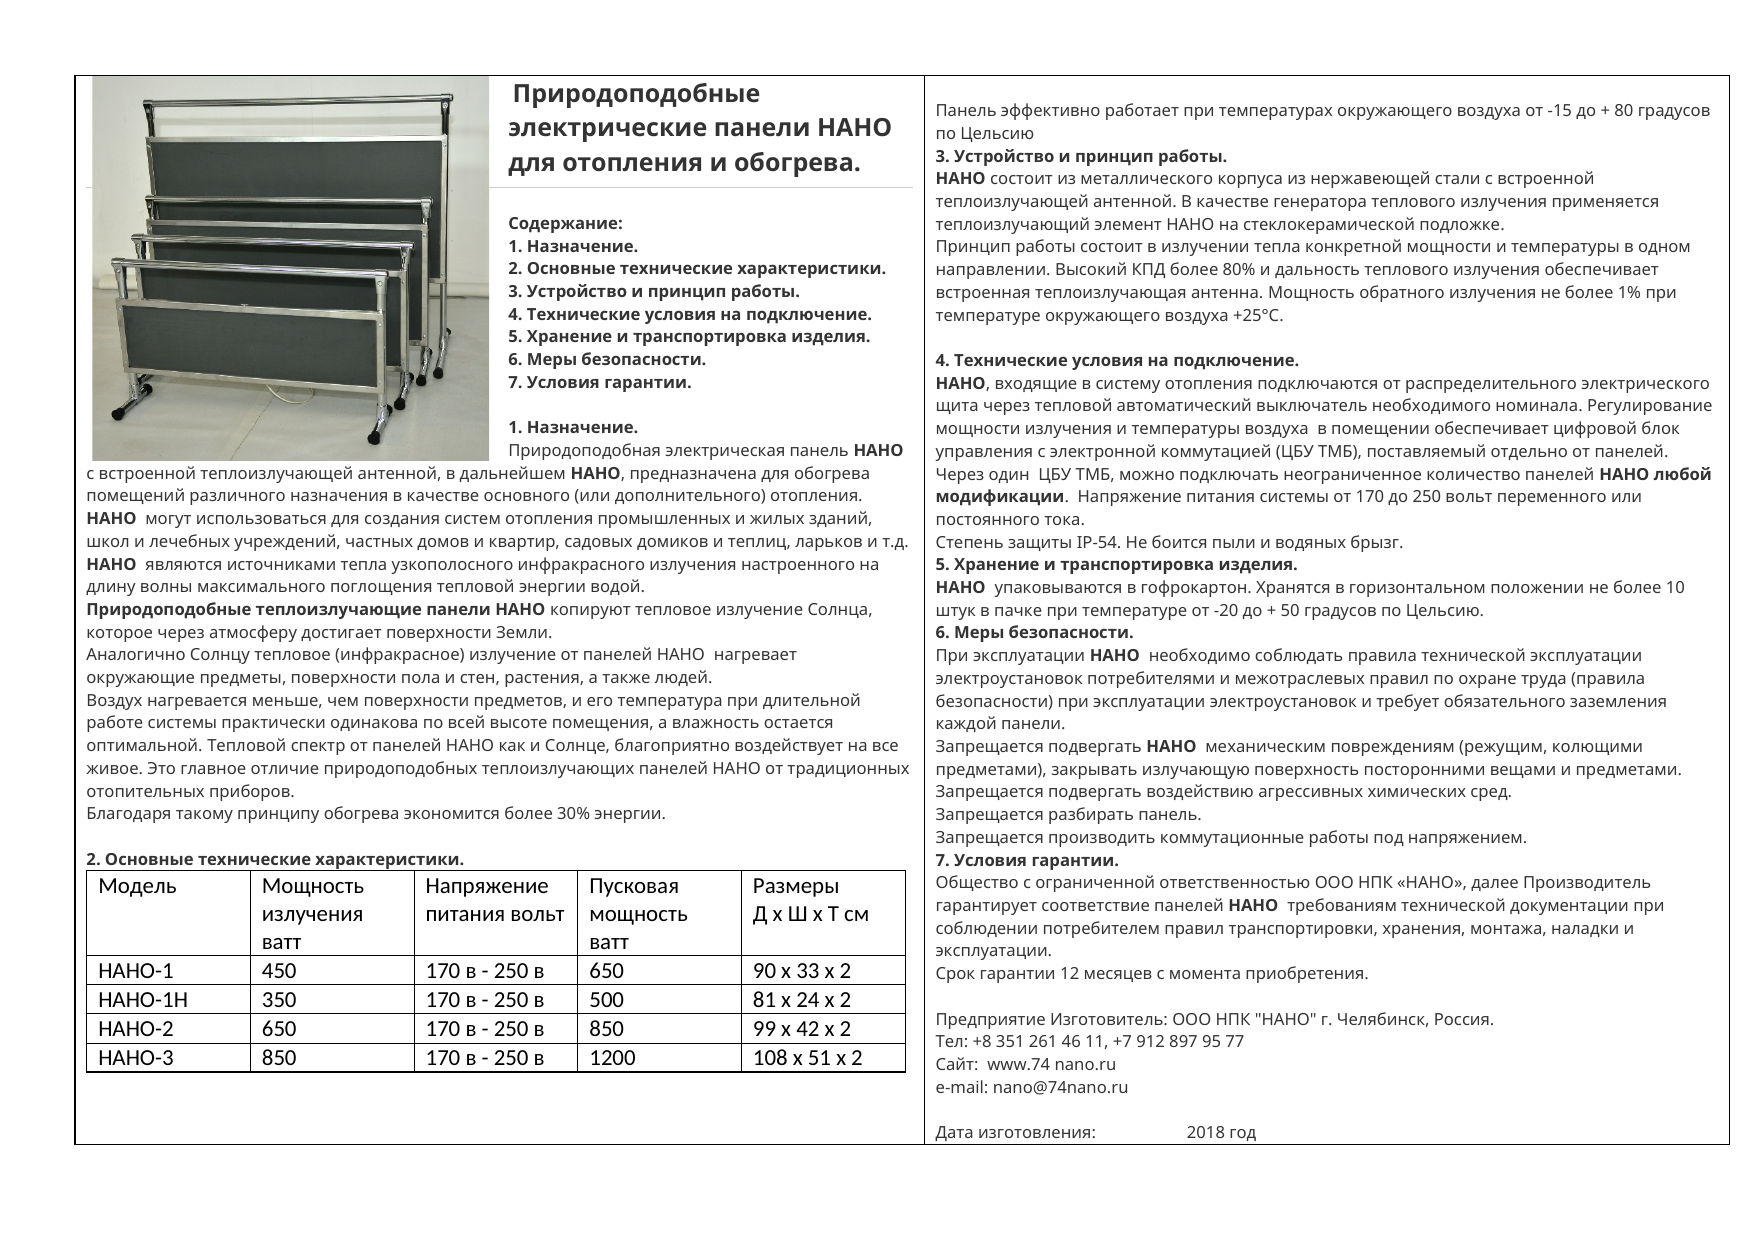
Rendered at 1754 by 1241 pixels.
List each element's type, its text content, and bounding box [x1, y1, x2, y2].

picture [92, 76, 490, 461]
table_header Природоподобные электрические панели НАНО для отопления и обогрева. Содержание: 1. Назначение. 2. Основные технические характеристики. 3. Устройство и принцип работы. 4. Технические условия на подключение. 5. Хранение и транспортировка изделия. 6. Меры безопасности. 7. Условия гарантии. 1. Назначение. Природоподобная электрическая панель НАНО с встроенной теплоизлучающей антенной, в дальнейшем НАНО, предназначена для обогрева помещений различного назначения в качестве основного (или дополнительного) отопления. НАНО могут использоваться для создания систем отопления промышленных и жилых зданий, школ и лечебных учреждений, частных домов и квартир, садовых домиков и теплиц, ларьков и т.д. НАНО являются источниками тепла узкополосного инфракрасного излучения настроенного на длину волны максимального поглощения тепловой энергии водой. Природоподобные теплоизлучающие панели НАНО копируют тепловое излучение Солнца, которое через атмосферу достигает поверхности Земли. Аналогично Солнцу тепловое (инфракрасное) излучение от панелей НАНО нагревает окружающие предметы, поверхности пола и стен, растения, а также людей. Воздух нагревается меньше, чем поверхности предметов, и его температура при длительной работе системы практически одинакова по всей высоте помещения, а влажность остается оптимальной. Тепловой спектр от панелей НАНО как и Солнце, благоприятно воздействует на все живое. Это главное отличие природоподобных теплоизлучающих панелей НАНО от традиционных отопительных приборов. Благодаря такому принципу обогрева экономится более 30% энергии. 2. Основные технические характеристики. [76, 76, 924, 1143]
table_header Панель эффективно работает при температурах окружающего воздуха от -15 до + 80 градусов по Цельсию 3. Устройство и принцип работы. НАНО состоит из металлического корпуса из нержавеющей стали с встроенной теплоизлучающей антенной. В качестве генератора теплового излучения применяется теплоизлучающий элемент НАНО на стеклокерамической подложке. Принцип работы состоит в излучении тепла конкретной мощности и температуры в одном направлении. Высокий КПД более 80% и дальность теплового излучения обеспечивает встроенная теплоизлучающая антенна. Мощность обратного излучения не более 1% при температуре окружающего воздуха +25°С. 4. Технические условия на подключение. НАНО, входящие в систему отопления подключаются от распределительного электрического щита через тепловой автоматический выключатель необходимого номинала. Регулирование мощности излучения и температуры воздуха в помещении обеспечивает цифровой блок управления с электронной коммутацией (ЦБУ ТМБ), поставляемый отдельно от панелей. Через один ЦБУ ТМБ, можно подключать неограниченное количество панелей НАНО любой модификации. Напряжение питания системы от 170 до 250 вольт переменного или постоянного тока. Степень защиты IP-54. Не боится пыли и водяных брызг. 5. Хранение и транспортировка изделия. НАНО упаковываются в гофрокартон. Хранятся в горизонтальном положении не более 10 штук в пачке при температуре от -20 до + 50 градусов по Цельсию. 6. Меры безопасности. При эксплуатации НАНО необходимо соблюдать правила технической эксплуатации электроустановок потребителями и межотраслевых правил по охране труда (правила безопасности) при эксплуатации электроустановок и требует обязательного заземления каждой панели. Запрещается подвергать НАНО механическим повреждениям (режущим, колющими предметами), закрывать излучающую поверхность посторонними вещами и предметами. Запрещается подвергать воздействию агрессивных химических сред. Запрещается разбирать панель. Запрещается производить коммутационные работы под напряжением. 7. Условия гарантии. Общество с ограниченной ответственностью ООО НПК «НАНО», далее Производитель гарантирует соответствие панелей НАНО требованиям технической документации при соблюдении потребителем правил транспортировки, хранения, монтажа, наладки и эксплуатации. Срок гарантии 12 месяцев с момента приобретения. Предприятие Изготовитель: ООО НПК "НАНО" г. Челябинск, Россия. Тел: +8 351 261 46 11, +7 912 897 95 77 Сайт: www.74 nano.ru e-mail: nano@74nano.ru Дата изготовления: 2018 год [925, 76, 1729, 1143]
